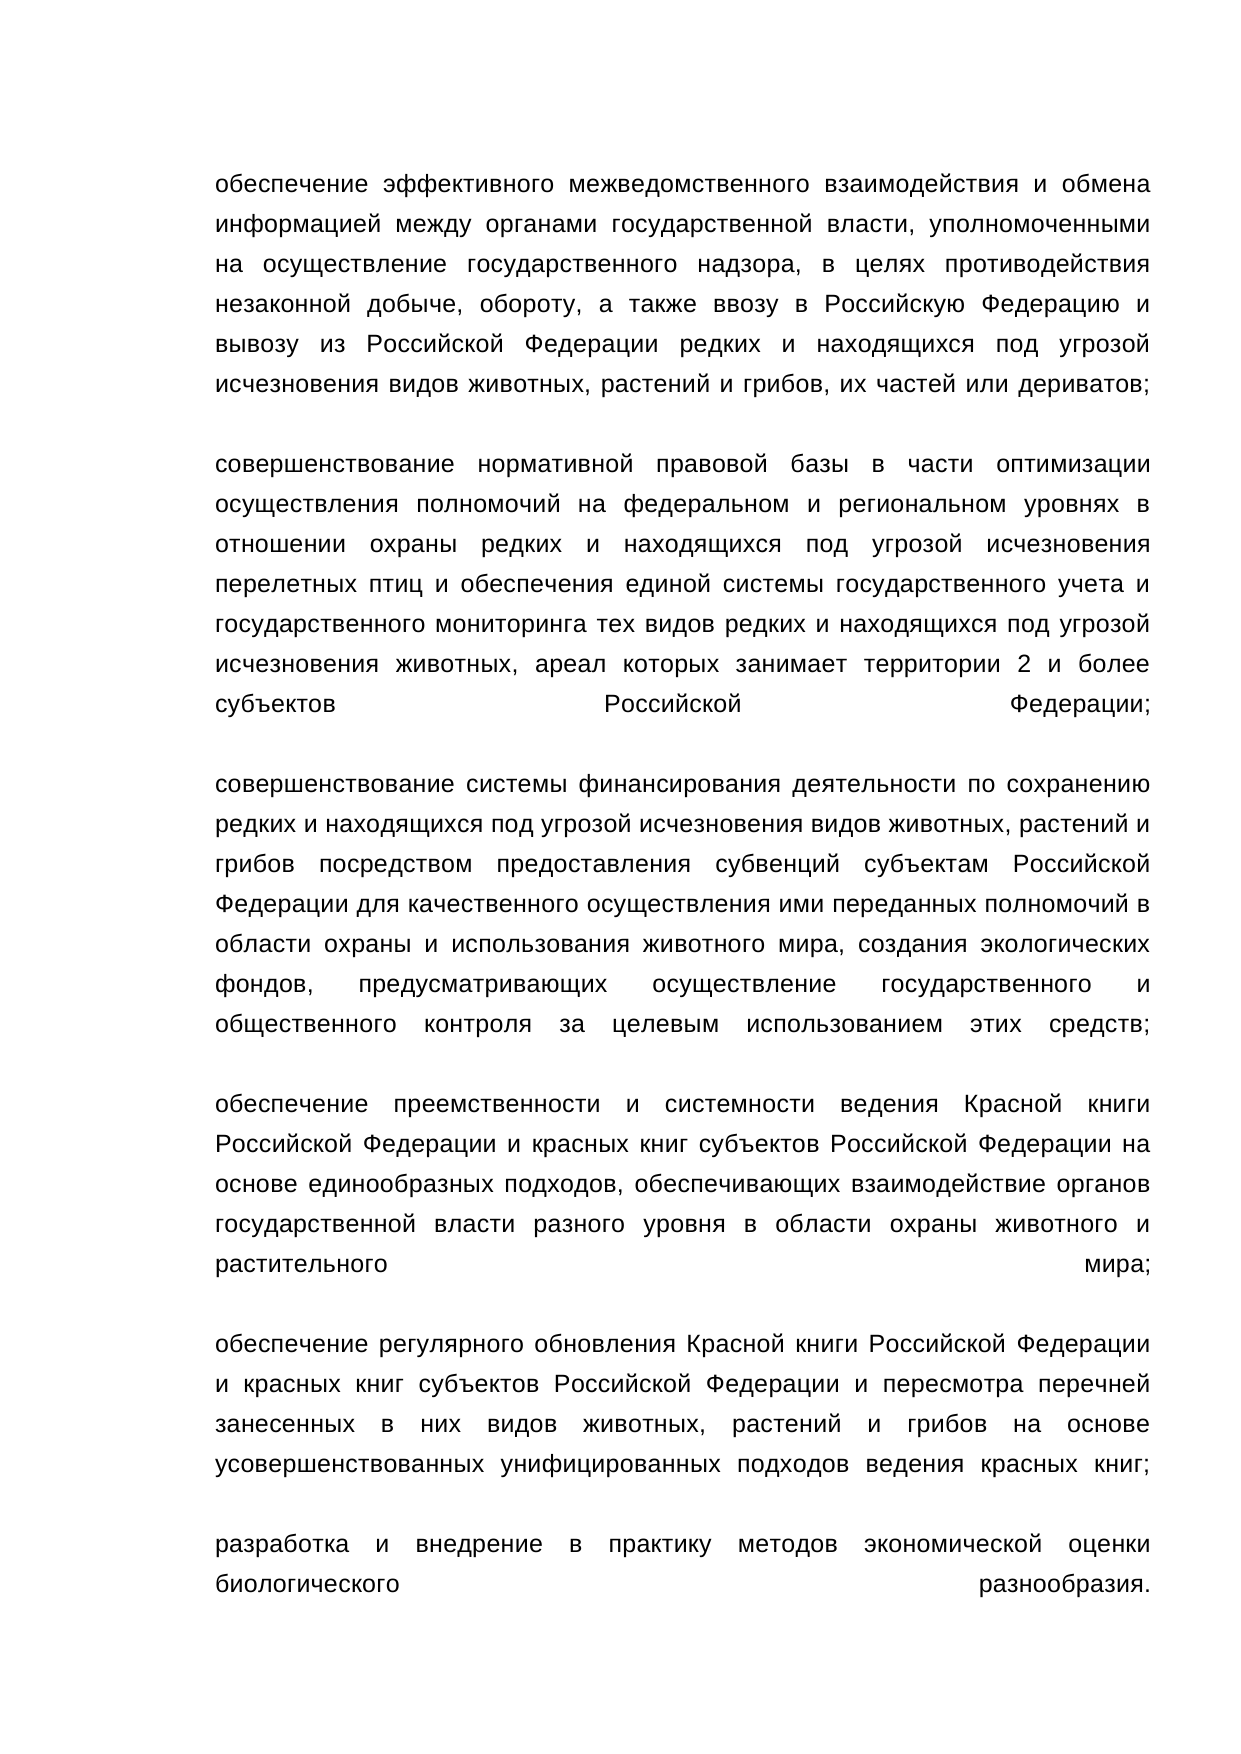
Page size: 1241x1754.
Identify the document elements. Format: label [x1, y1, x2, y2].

text [215, 118, 1152, 1598]
